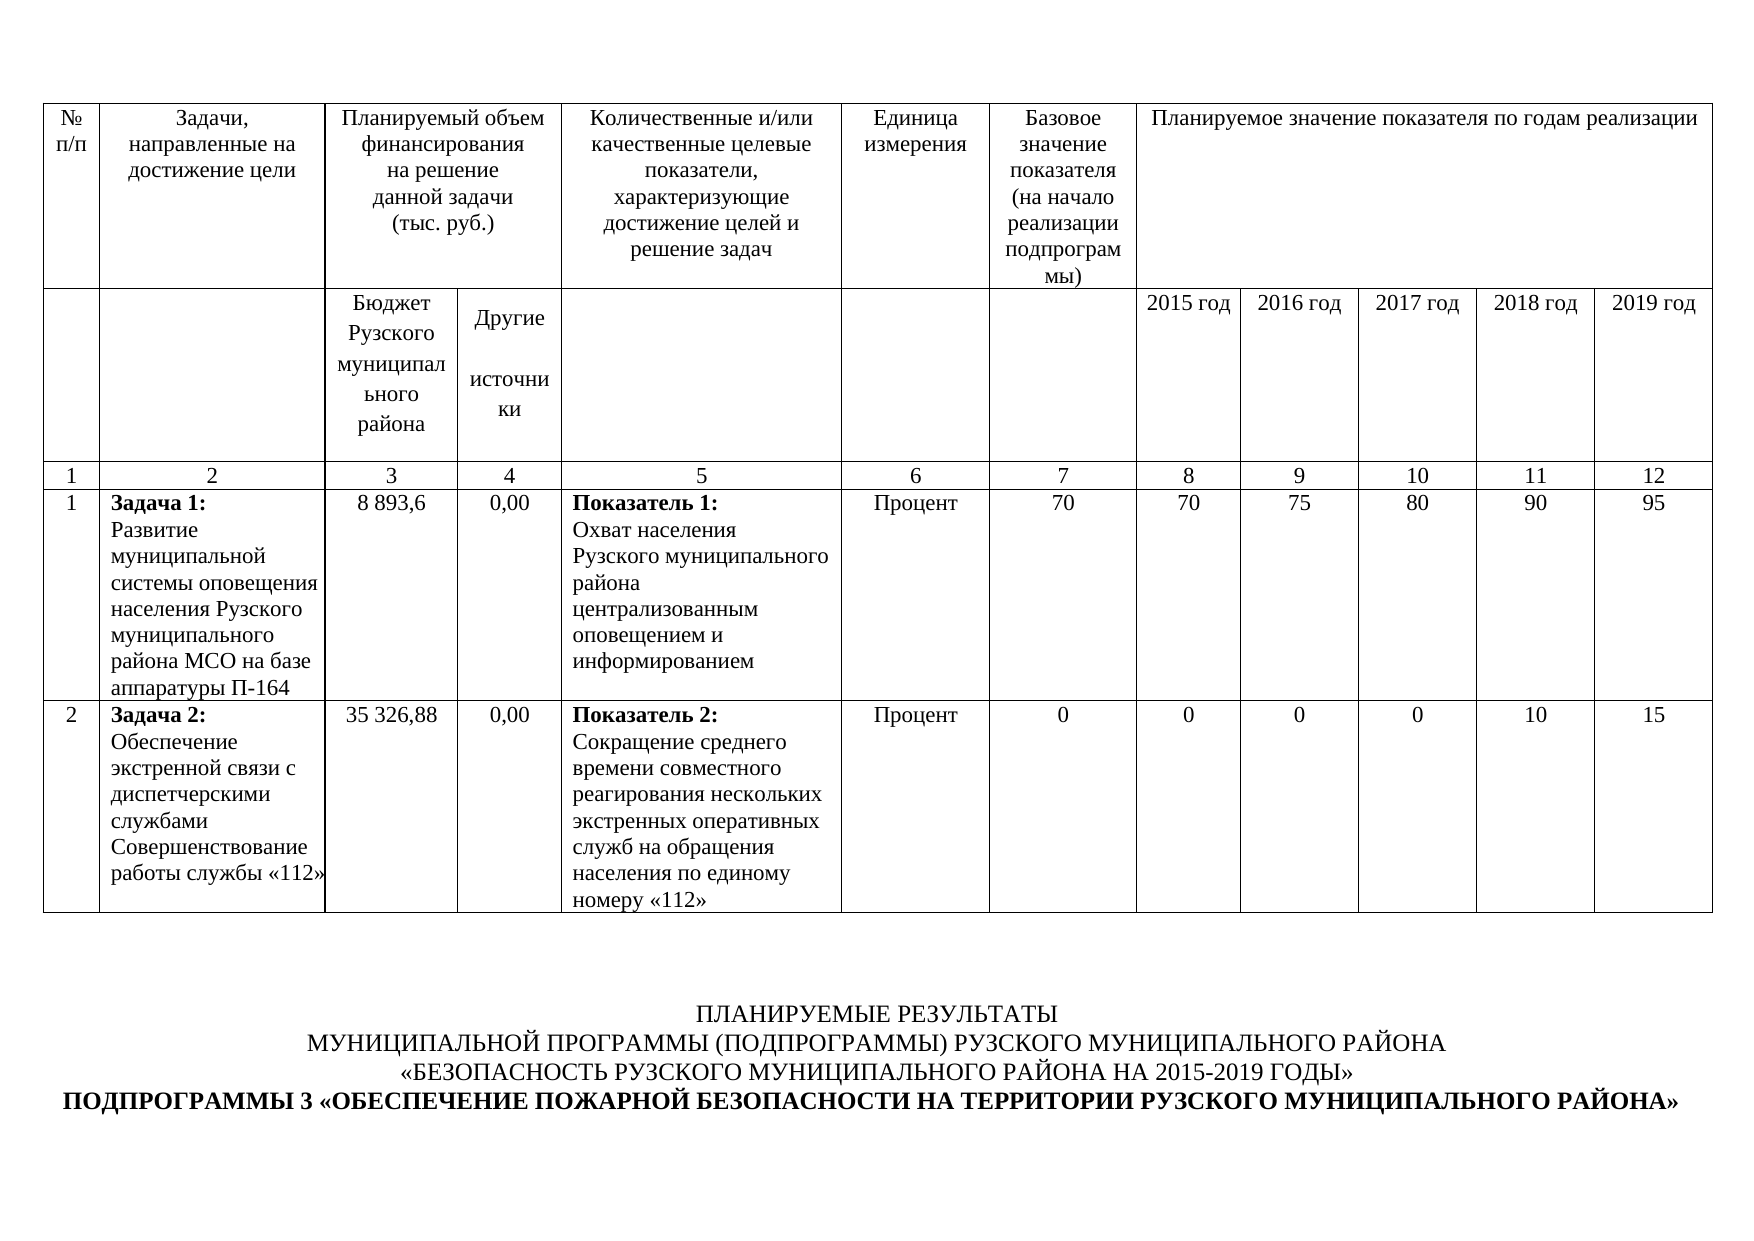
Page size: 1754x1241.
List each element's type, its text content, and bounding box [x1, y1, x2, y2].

table_cell 5 [562, 462, 841, 488]
text ПЛАНИРУЕМЫЕ РЕЗУЛЬТАТЫ [118, 999, 1636, 1028]
table_cell 75 [1241, 490, 1358, 700]
table_cell 7 [990, 462, 1136, 488]
table_cell 10 [1477, 701, 1594, 912]
table_cell 0 [1241, 701, 1358, 912]
table_cell 2016 год [1241, 289, 1358, 461]
table_cell Процент [842, 701, 989, 912]
table_cell 11 [1477, 462, 1594, 488]
table_cell 2017 год [1359, 289, 1476, 461]
text МУНИЦИПАЛЬНОЙ ПРОГРАММЫ (ПОДПРОГРАММЫ) РУЗСКОГО МУНИЦИПАЛЬНОГО РАЙОНА [118, 1028, 1636, 1057]
table_cell 0 [1359, 701, 1476, 912]
table_cell 0,00 [458, 490, 561, 700]
table_cell Показатель 2: Сокращение среднего времени совместного реагирования нескольких экстренных оперативных служб на обращения населения по единому номеру «112» [562, 701, 841, 912]
table_cell 2019 год [1595, 289, 1712, 461]
table_cell [44, 289, 99, 461]
table_cell Задача 2: Обеспечение экстренной связи с диспетчерскими службами Совершенствование работы службы «112» [100, 701, 324, 912]
table_cell 35 326,88 [326, 701, 457, 912]
table_cell Другие источники [458, 289, 561, 461]
table_cell 95 [1595, 490, 1712, 700]
table_cell Показатель 1: Охват населения Рузского муниципального района централизованным оповещением и информированием [562, 490, 841, 700]
table_header № п/п [44, 104, 99, 288]
table_header Задачи, направленные на достижение цели [100, 104, 324, 288]
table_cell 12 [1595, 462, 1712, 488]
table_cell 90 [1477, 490, 1594, 700]
table_header Количественные и/или качественные целевые показатели, характеризующие достижение целей и решение задач [562, 104, 841, 288]
table_cell [100, 289, 324, 461]
table_cell 0,00 [458, 701, 561, 912]
table_header Единица измерения [842, 104, 989, 288]
table_cell 2015 год [1137, 289, 1240, 461]
text «БЕЗОПАСНОСТЬ РУЗСКОГО МУНИЦИПАЛЬНОГО РАЙОНА НА 2015-2019 ГОДЫ» [118, 1057, 1636, 1086]
table_cell 1 [44, 462, 99, 488]
table_header Планируемый объем финансирования на решение данной задачи (тыс. руб.) [326, 104, 561, 288]
table_cell 4 [458, 462, 561, 488]
text ПОДПРОГРАММЫ 3 «ОБЕСПЕЧЕНИЕ ПОЖАРНОЙ БЕЗОПАСНОСТИ НА ТЕРРИТОРИИ РУЗСКОГО МУНИЦИПАЛЬНОГО РАЙОНА» [59, 1086, 1683, 1114]
table_cell 70 [1137, 490, 1240, 700]
table_cell 0 [990, 701, 1136, 912]
table_cell 80 [1359, 490, 1476, 700]
table_cell 8 893,6 [326, 490, 457, 700]
table_cell Процент [842, 490, 989, 700]
table_cell 70 [990, 490, 1136, 700]
table_cell 8 [1137, 462, 1240, 488]
table_cell 15 [1595, 701, 1712, 912]
table_cell 9 [1241, 462, 1358, 488]
table_cell 3 [326, 462, 457, 488]
table_cell 2 [100, 462, 324, 488]
table_cell 2 [44, 701, 99, 912]
table_cell 0 [1137, 701, 1240, 912]
table_header Планируемое значение показателя по годам реализации [1137, 104, 1712, 288]
table_cell 2018 год [1477, 289, 1594, 461]
table_cell 10 [1359, 462, 1476, 488]
table_cell 6 [842, 462, 989, 488]
table_header Базовое значение показателя (на начало реализации подпрограммы) [990, 104, 1136, 288]
table_cell [990, 289, 1136, 461]
table_cell Бюджет Рузского муниципального района [326, 289, 457, 461]
table_cell [562, 289, 841, 461]
table_cell Задача 1: Развитие муниципальной системы оповещения населения Рузского муниципального района МСО на базе аппаратуры П-164 [100, 490, 324, 700]
table_cell 1 [44, 490, 99, 700]
table_cell [842, 289, 989, 461]
